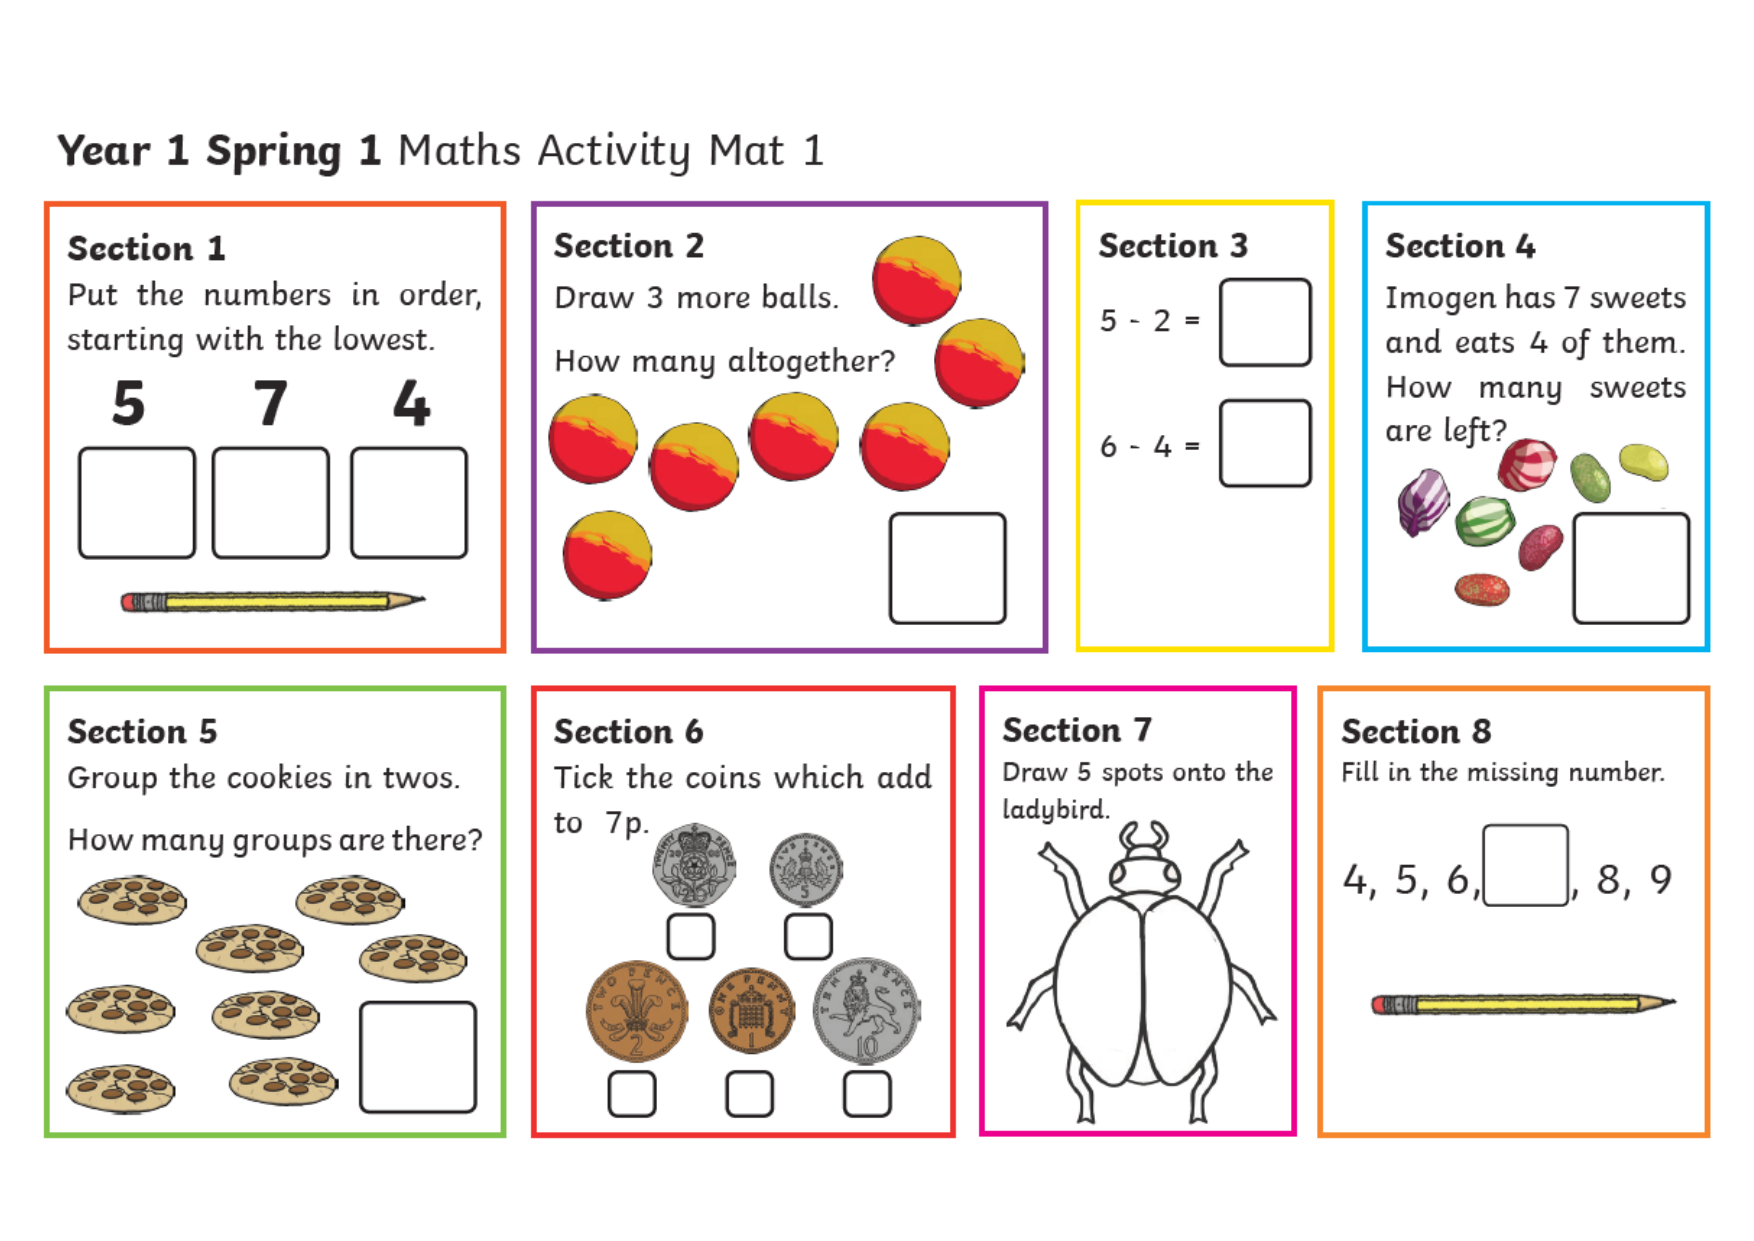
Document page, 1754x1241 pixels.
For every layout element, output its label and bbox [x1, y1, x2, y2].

picture [8, 75, 1754, 1160]
